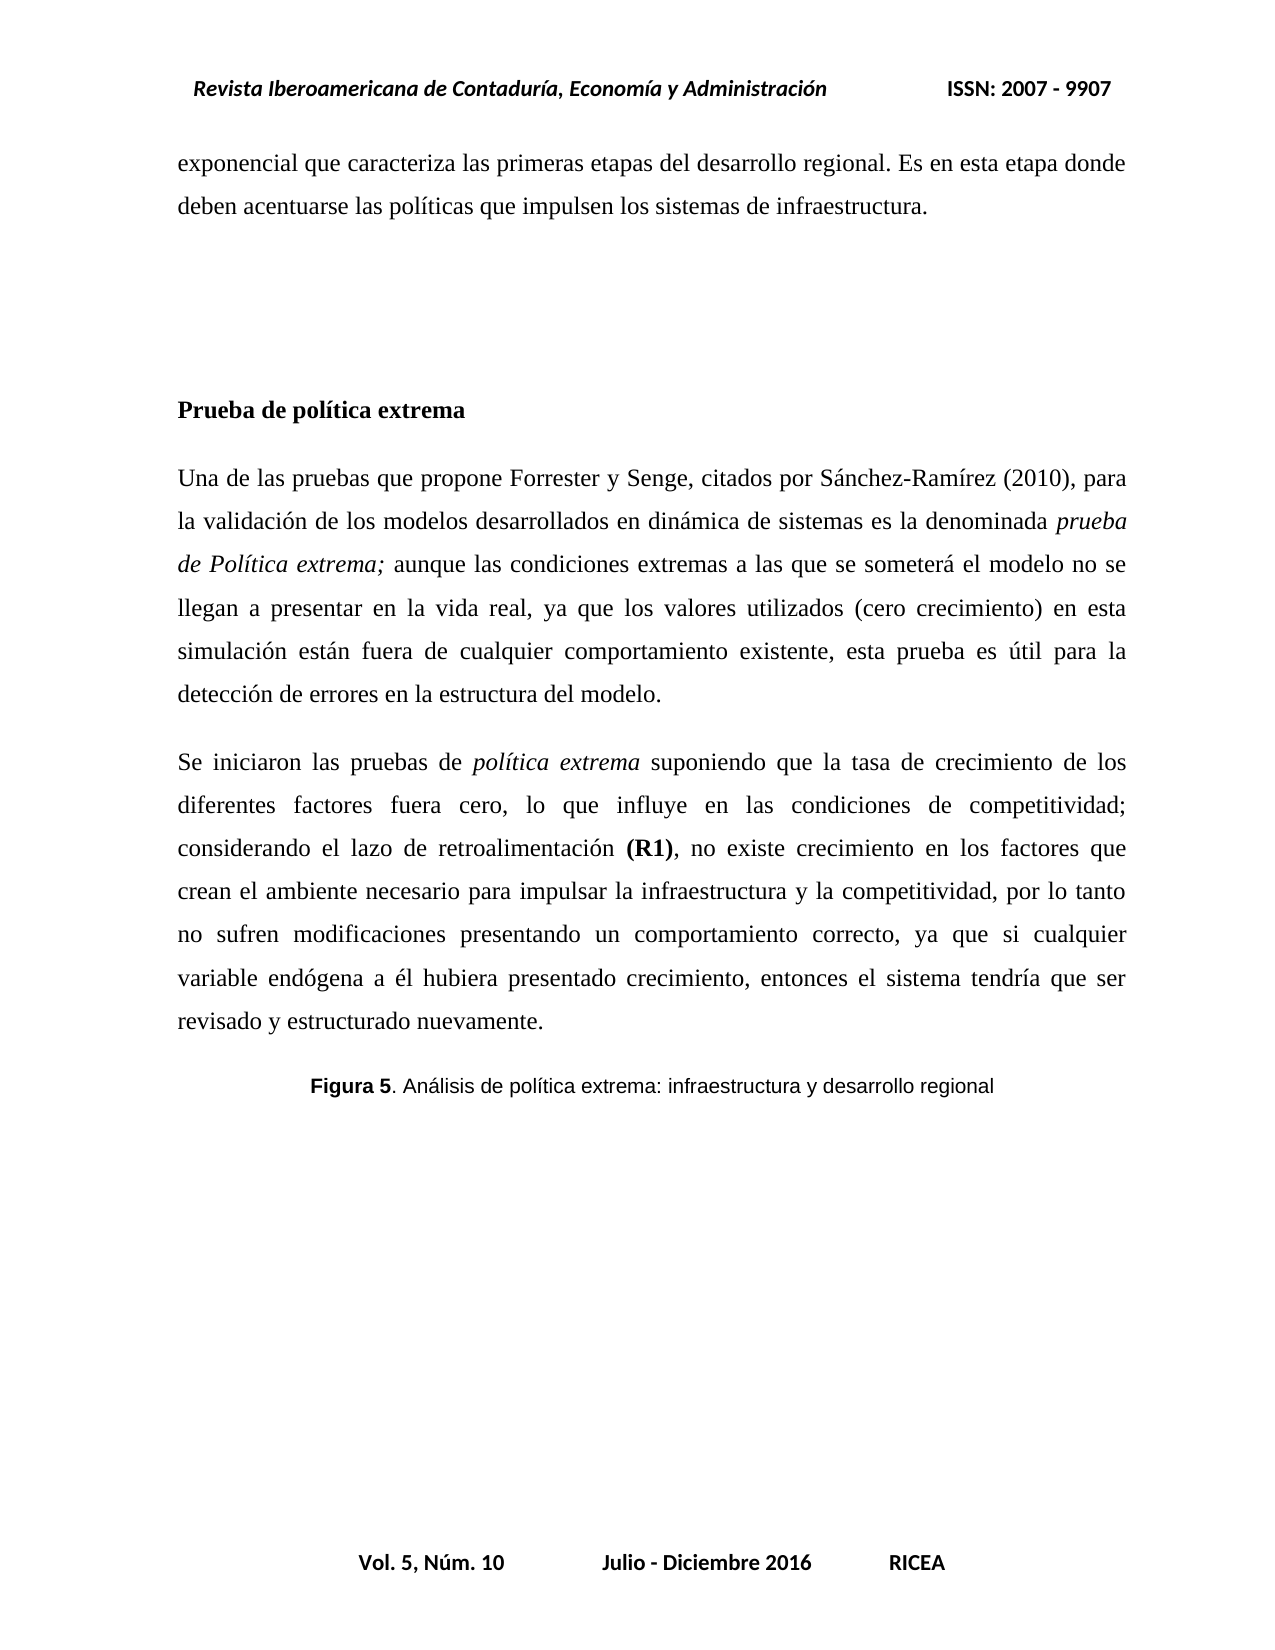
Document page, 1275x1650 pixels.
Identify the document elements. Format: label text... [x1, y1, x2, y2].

text Prueba de política extrema [177, 395, 1127, 424]
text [177, 148, 1127, 219]
text Una de las pruebas que propone Forrester y Senge, citados por Sánchez-Ramírez (2010), para la validación de los modelos desarrollados en dinámica de sistemas es la denominada prueba de Política extrema; aunque las condiciones extremas a las que se someterá el modelo no se llegan a presentar en la vida real, ya que los valores utilizados (cero crecimiento) en esta simulación están fuera de cualquier comportamiento existente, esta prueba es útil para la detección de errores en la estructura del modelo. [177, 463, 1127, 708]
text Figura 5. Análisis de política extrema: infraestructura y desarrollo regional [177, 1074, 1127, 1098]
text Se iniciaron las pruebas de política extrema suponiendo que la tasa de crecimiento de los diferentes factores fuera cero, lo que influye en las condiciones de competitividad; considerando el lazo de retroalimentación (R1), no existe crecimiento en los factores que crean el ambiente necesario para impulsar la infraestructura y la competitividad, por lo tanto no sufren modificaciones presentando un comportamiento correcto, ya que si cualquier variable endógena a él hubiera presentado crecimiento, entonces el sistema tendría que ser revisado y estructurado nuevamente. [177, 747, 1127, 1034]
